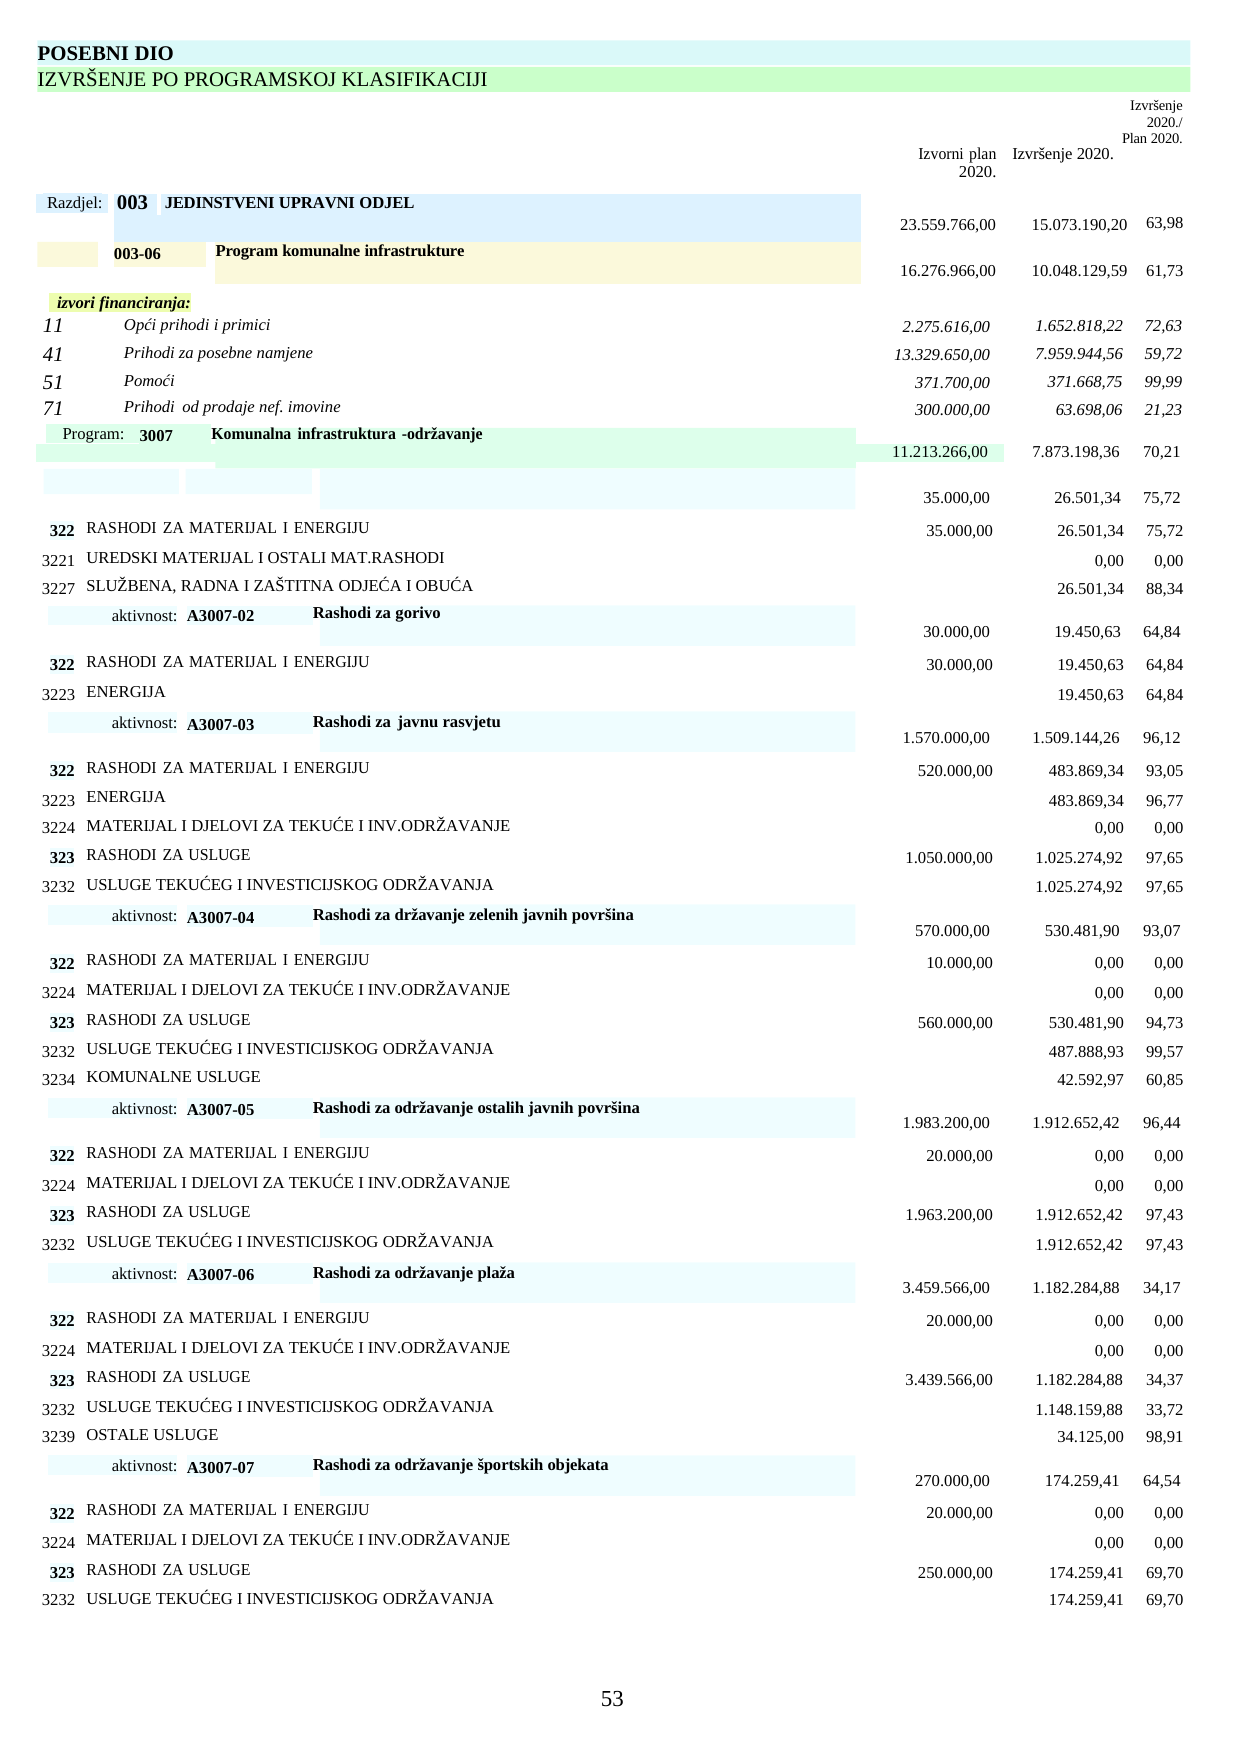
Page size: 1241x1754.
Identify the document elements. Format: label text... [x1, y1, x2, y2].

text Plan 2020. [0, 130, 1183, 147]
text Izvršenje 2020./ [1129, 97, 1182, 130]
